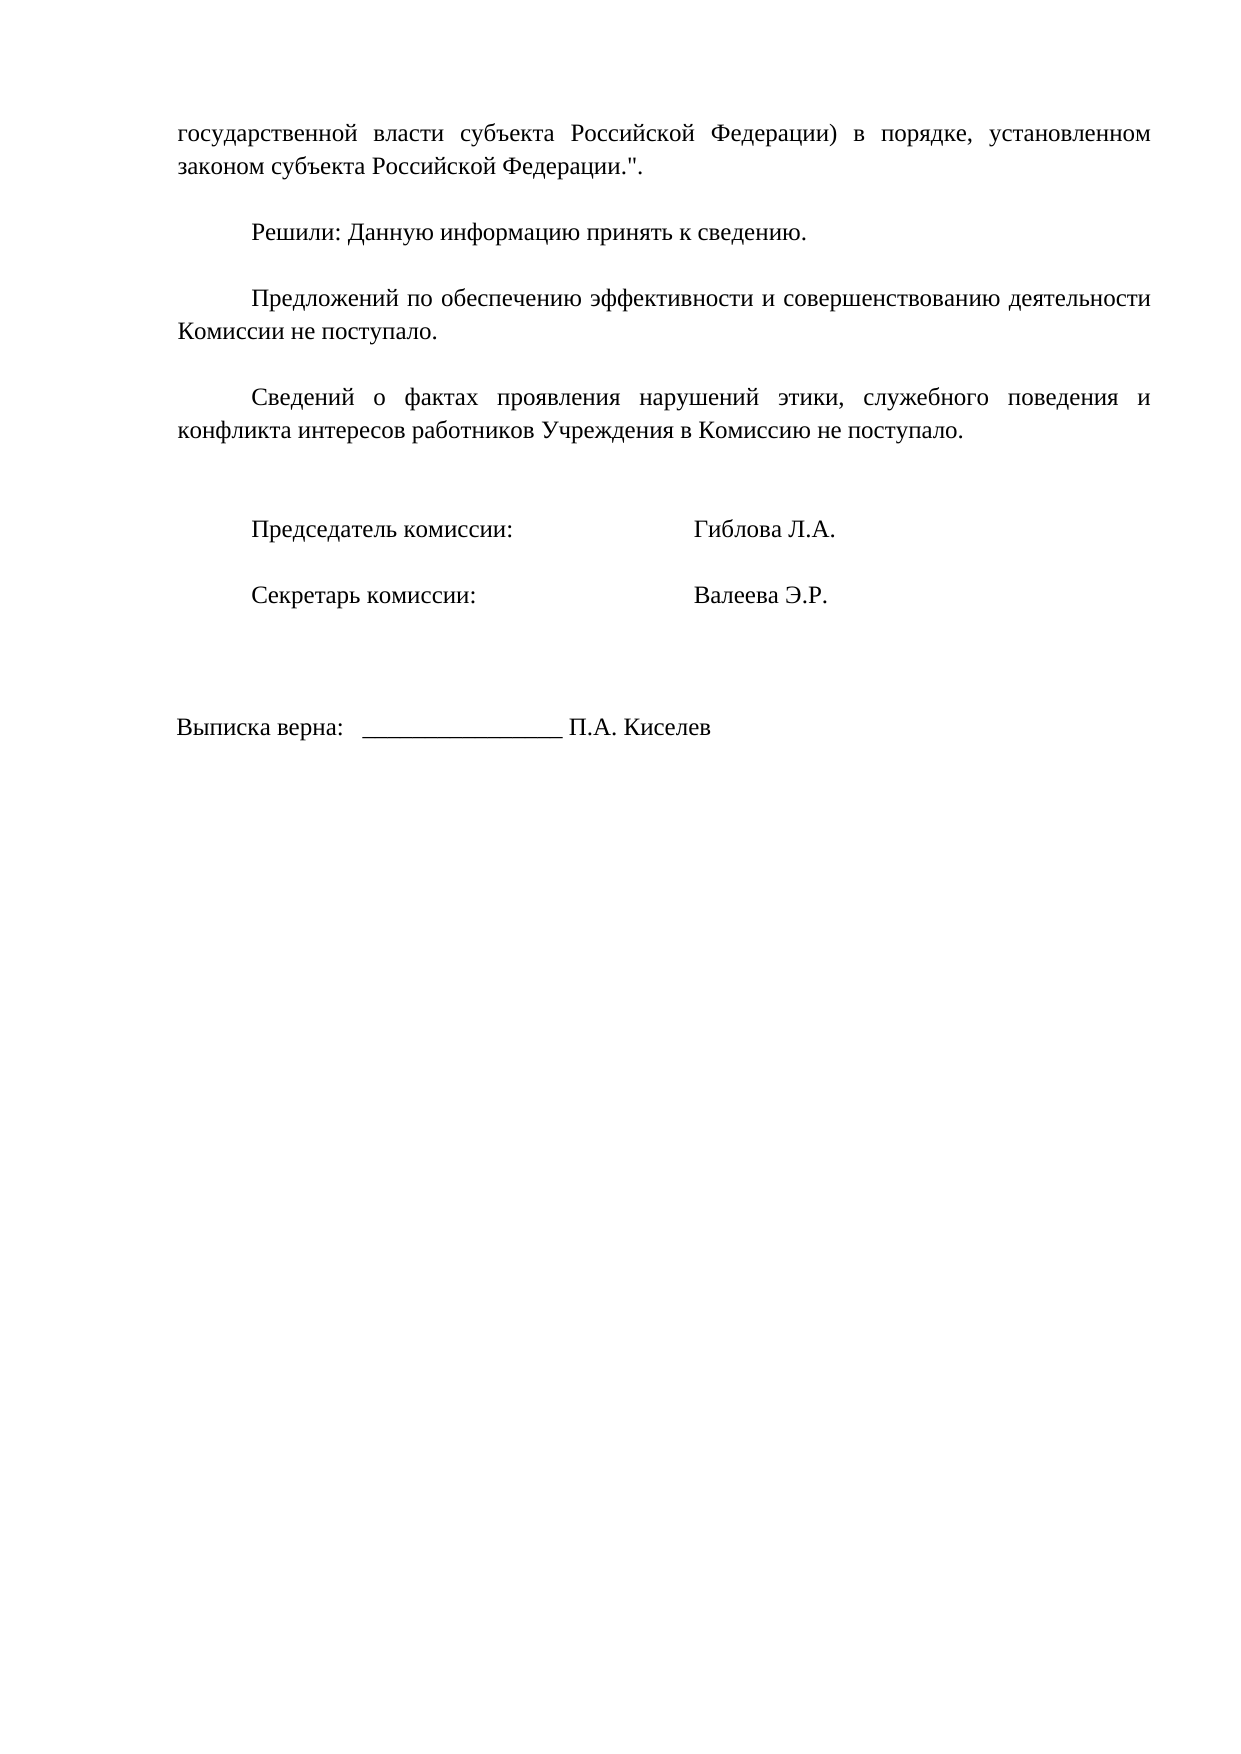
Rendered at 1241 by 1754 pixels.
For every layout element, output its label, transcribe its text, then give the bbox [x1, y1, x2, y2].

text Предложений по обеспечению эффективности и совершенствованию деятельности Комиссии не поступало. [177, 283, 1152, 345]
text Секретарь комиссии: Валеева Э.Р. [251, 580, 1152, 609]
text Выписка верна: ________________ П.А. Киселев [176, 712, 1152, 741]
text Решили: Данную информацию принять к сведению. [177, 217, 1152, 246]
text Председатель комиссии: Гиблова Л.А. [251, 514, 1152, 543]
text Сведений о фактах проявления нарушений этики, служебного поведения и конфликта интересов работников Учреждения в Комиссию не поступало. [177, 382, 1152, 444]
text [177, 118, 1152, 180]
